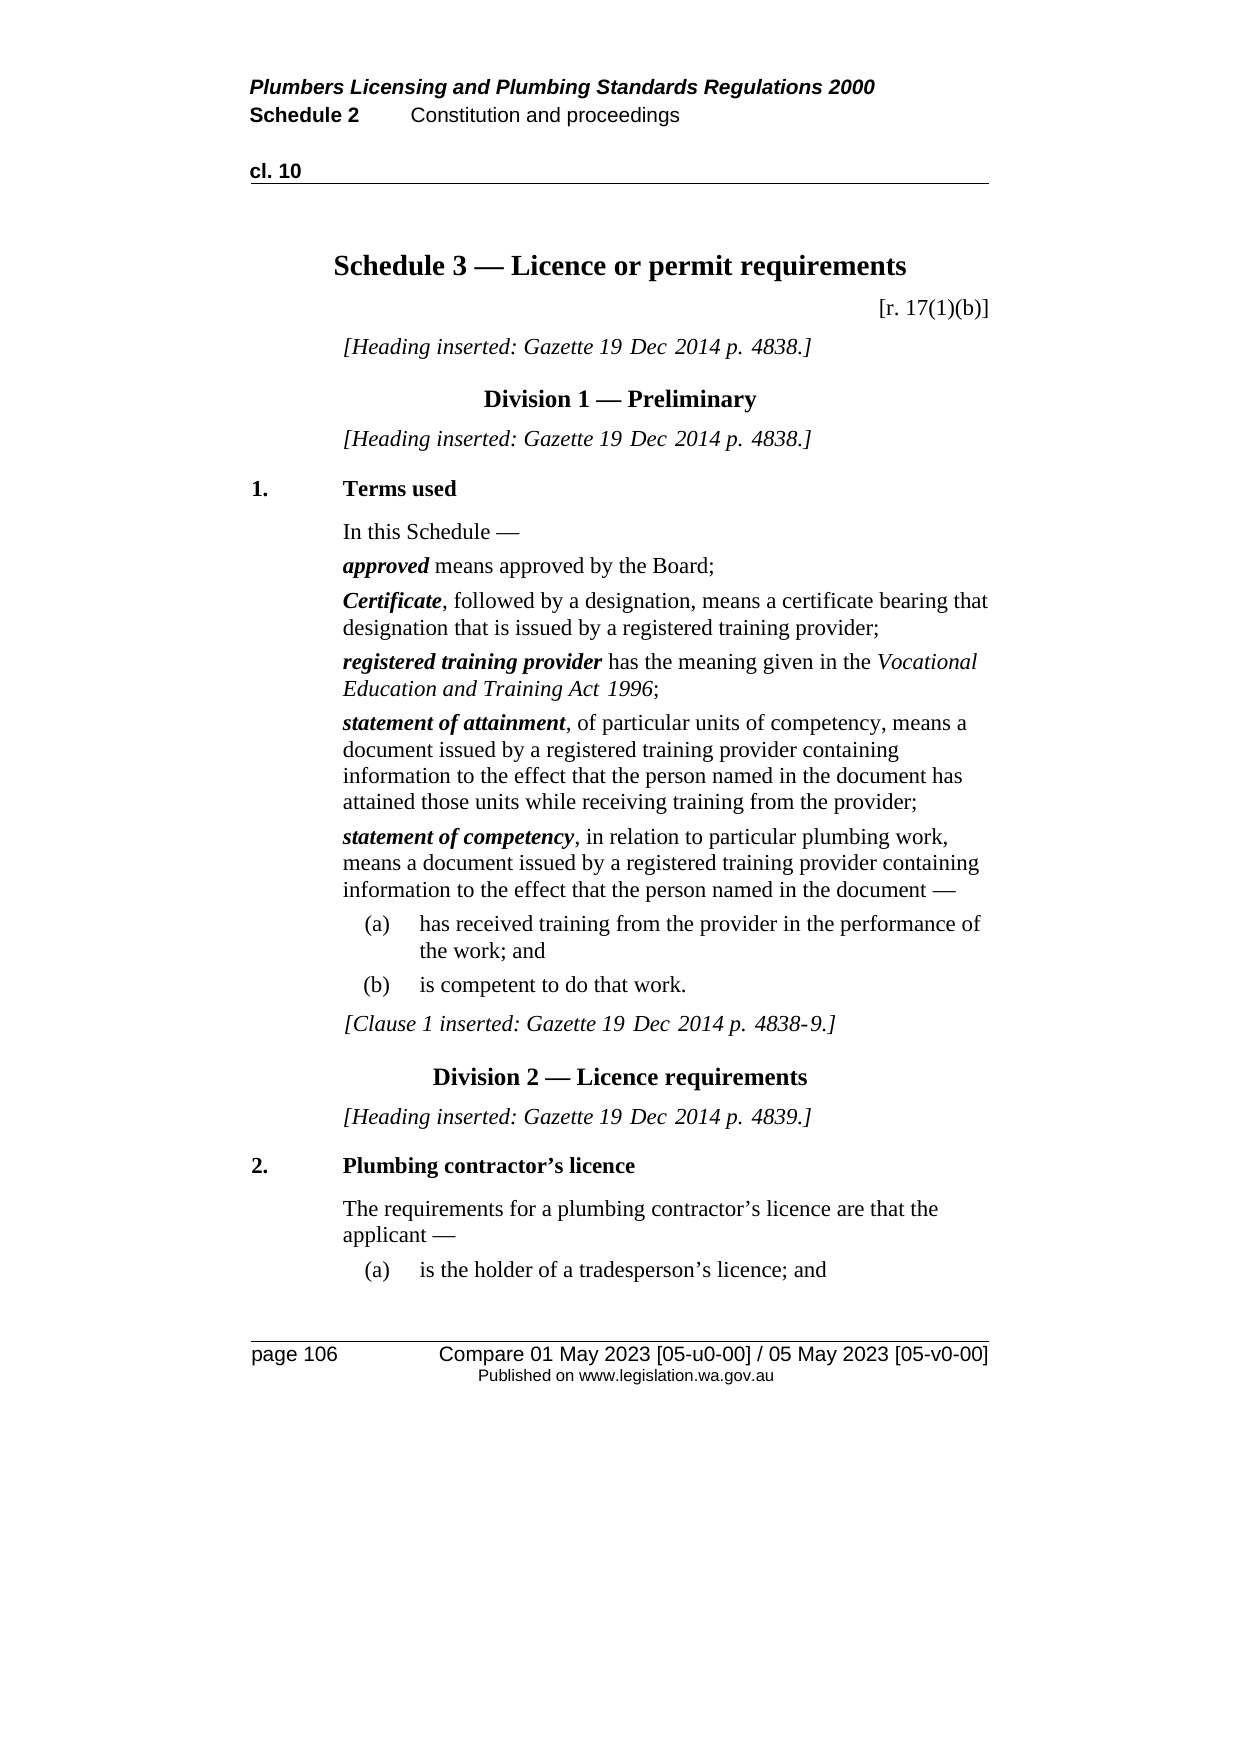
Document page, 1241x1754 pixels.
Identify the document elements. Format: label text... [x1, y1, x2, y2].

text statement of competency, in relation to particular plumbing work, means a document issued by a registered training provider containing information to the effect that the person named in the document — [251, 823, 989, 902]
text The requirements for a plumbing contractor’s licence are that the applicant — [251, 1195, 989, 1248]
text In this Schedule — [251, 518, 989, 544]
text Certificate, followed by a designation, means a certificate bearing that designation that is issued by a registered training provider; [251, 587, 989, 640]
text (a) has received training from the provider in the performance of the work; and [251, 910, 989, 963]
text approved means approved by the Board; [251, 552, 989, 579]
text statement of attainment, of particular units of competency, means a document issued by a registered training provider containing information to the effect that the person named in the document has attained those units while receiving training from the provider; [251, 709, 989, 815]
subtitle 1. Terms used [251, 475, 989, 501]
subtitle [Heading inserted: Gazette 19 Dec 2014 p. 4839.] [251, 1103, 989, 1129]
subtitle [Heading inserted: Gazette 19 Dec 2014 p. 4838.] [251, 333, 989, 359]
text (b) is competent to do that work. [251, 971, 989, 998]
text registered training provider has the meaning given in the Vocational Education and Training Act 1996; [251, 648, 989, 701]
subtitle [Heading inserted: Gazette 19 Dec 2014 p. 4838.] [251, 426, 989, 452]
subtitle Division 1 — Preliminary [251, 384, 989, 413]
subtitle Division 2 — Licence requirements [251, 1062, 989, 1090]
subtitle Schedule 3 — Licence or permit requirements [251, 248, 989, 282]
subtitle 2. Plumbing contractor’s licence [251, 1152, 989, 1178]
text [Clause 1 inserted: Gazette 19 Dec 2014 p. 4838-9.] [251, 1010, 989, 1037]
text [r. 17(1)(b)] [251, 294, 989, 320]
text (a) is the holder of a tradesperson’s licence; and [251, 1256, 989, 1283]
